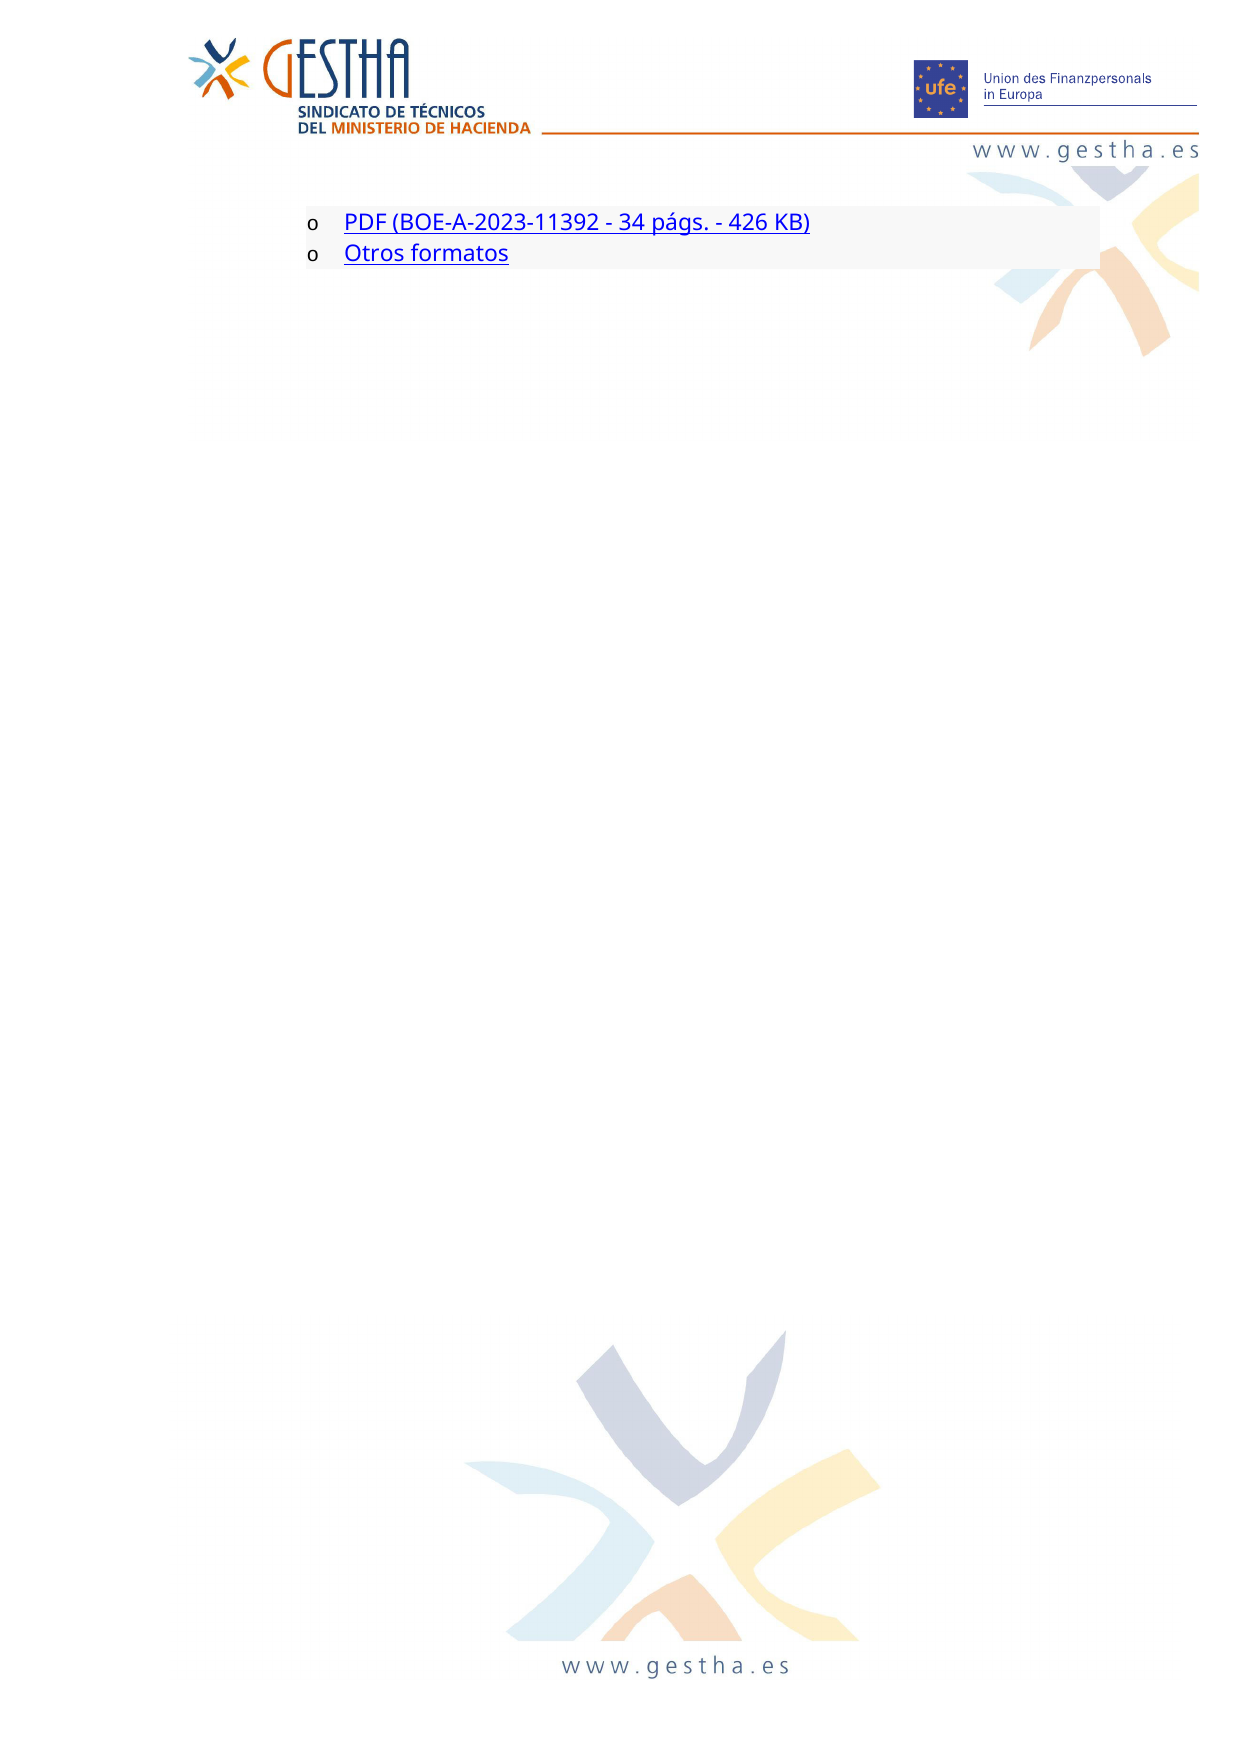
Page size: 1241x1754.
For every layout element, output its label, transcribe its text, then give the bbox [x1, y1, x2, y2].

list PDF (BOE-A-2023-11392 - 34 págs. - 426 KB) [306, 206, 1100, 237]
picture [168, 1315, 1182, 1680]
picture [187, 37, 1201, 441]
list Otros formatos [306, 237, 1100, 269]
